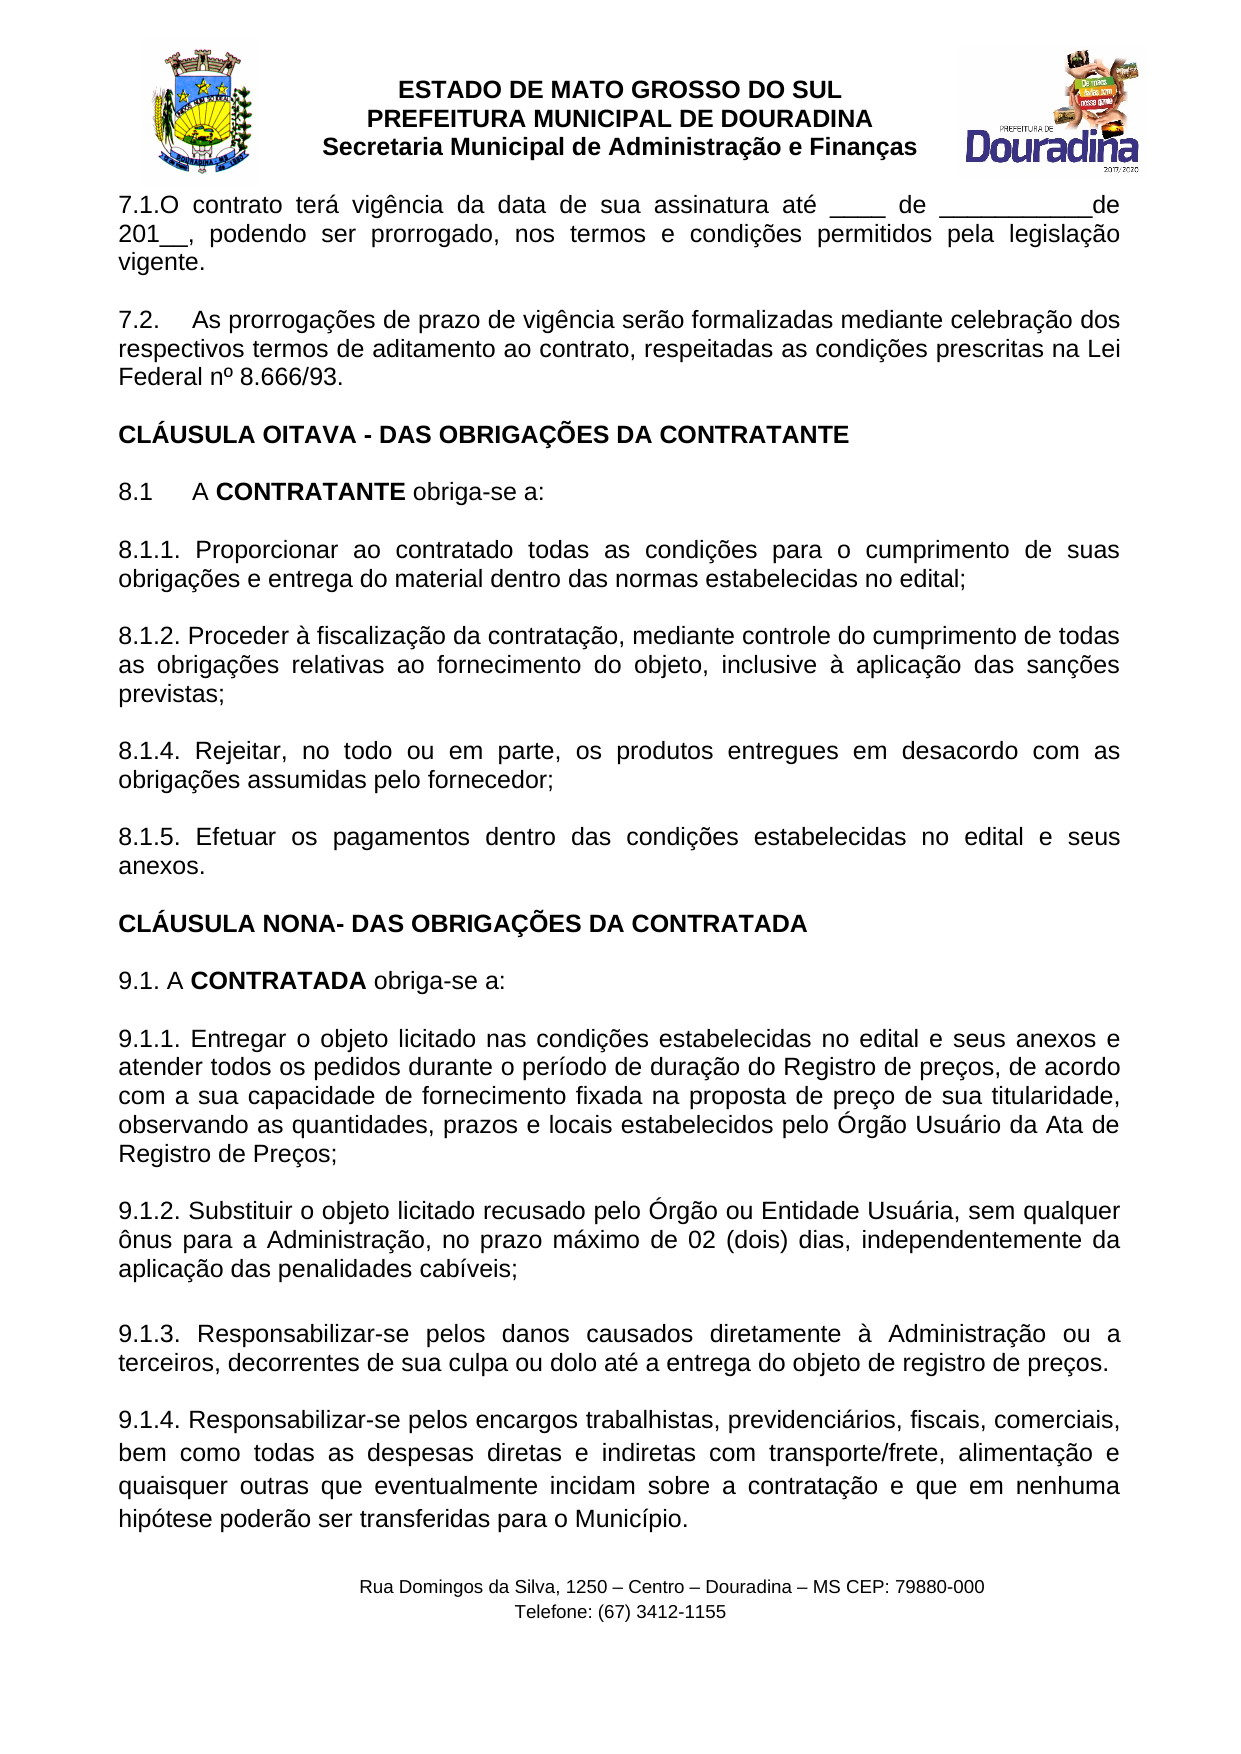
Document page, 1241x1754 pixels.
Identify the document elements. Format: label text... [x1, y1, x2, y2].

text CLÁUSULA NONA- DAS OBRIGAÇÕES DA CONTRATADA [118, 908, 1122, 937]
text 9.1.2. Substituir o objeto licitado recusado pelo Órgão ou Entidade Usuária, sem qualquer ônus para a Administração, no prazo máximo de 02 (dois) dias, independentemente da aplicação das penalidades cabíveis; [118, 1196, 1122, 1282]
text 8.1.2. Proceder à fiscalização da contratação, mediante controle do cumprimento de todas as obrigações relativas ao fornecimento do objeto, inclusive à aplicação das sanções previstas; [118, 621, 1122, 707]
text 7.2. As prorrogações de prazo de vigência serão formalizadas mediante celebração dos respectivos termos de aditamento ao contrato, respeitadas as condições prescritas na Lei Federal nº 8.666/93. [118, 305, 1122, 391]
text 8.1.1. Proporcionar ao contratado todas as condições para o cumprimento de suas obrigações e entrega do material dentro das normas estabelecidas no edital; [118, 535, 1122, 592]
text 9.1. A CONTRATADA obriga-se a: [118, 966, 1122, 995]
picture [143, 35, 260, 185]
text 8.1.5. Efetuar os pagamentos dentro das condições estabelecidas no edital e seus anexos. [118, 822, 1122, 880]
text 8.1 A CONTRATANTE obriga-se a: [118, 477, 1122, 506]
text 9.1.4. Responsabilizar-se pelos encargos trabalhistas, previdenciários, fiscais, comerciais, bem como todas as despesas diretas e indiretas com transporte/frete, alimentação e quaisquer outras que eventualmente incidam sobre a contratação e que em nenhuma hipótese poderão ser transferidas para o Município. [118, 1405, 1122, 1533]
picture [955, 46, 1149, 177]
text 9.1.3. Responsabilizar-se pelos danos causados diretamente à Administração ou a terceiros, decorrentes de sua culpa ou dolo até a entrega do objeto de registro de preços. [118, 1319, 1122, 1376]
text 8.1.4. Rejeitar, no todo ou em parte, os produtos entregues em desacordo com as obrigações assumidas pelo fornecedor; [118, 736, 1122, 793]
text 7.1.O contrato terá vigência da data de sua assinatura até ____ de ___________de 201__, podendo ser prorrogado, nos termos e condições permitidos pela legislação vigente. [118, 190, 1122, 276]
text 9.1.1. Entregar o objeto licitado nas condições estabelecidas no edital e seus anexos e atender todos os pedidos durante o período de duração do Registro de preços, de acordo com a sua capacidade de fornecimento fixada na proposta de preço de sua titularidade, observando as quantidades, prazos e locais estabelecidos pelo Órgão Usuário da Ata de Registro de Preços; [118, 1023, 1122, 1167]
text CLÁUSULA OITAVA - DAS OBRIGAÇÕES DA CONTRATANTE [118, 420, 1122, 448]
